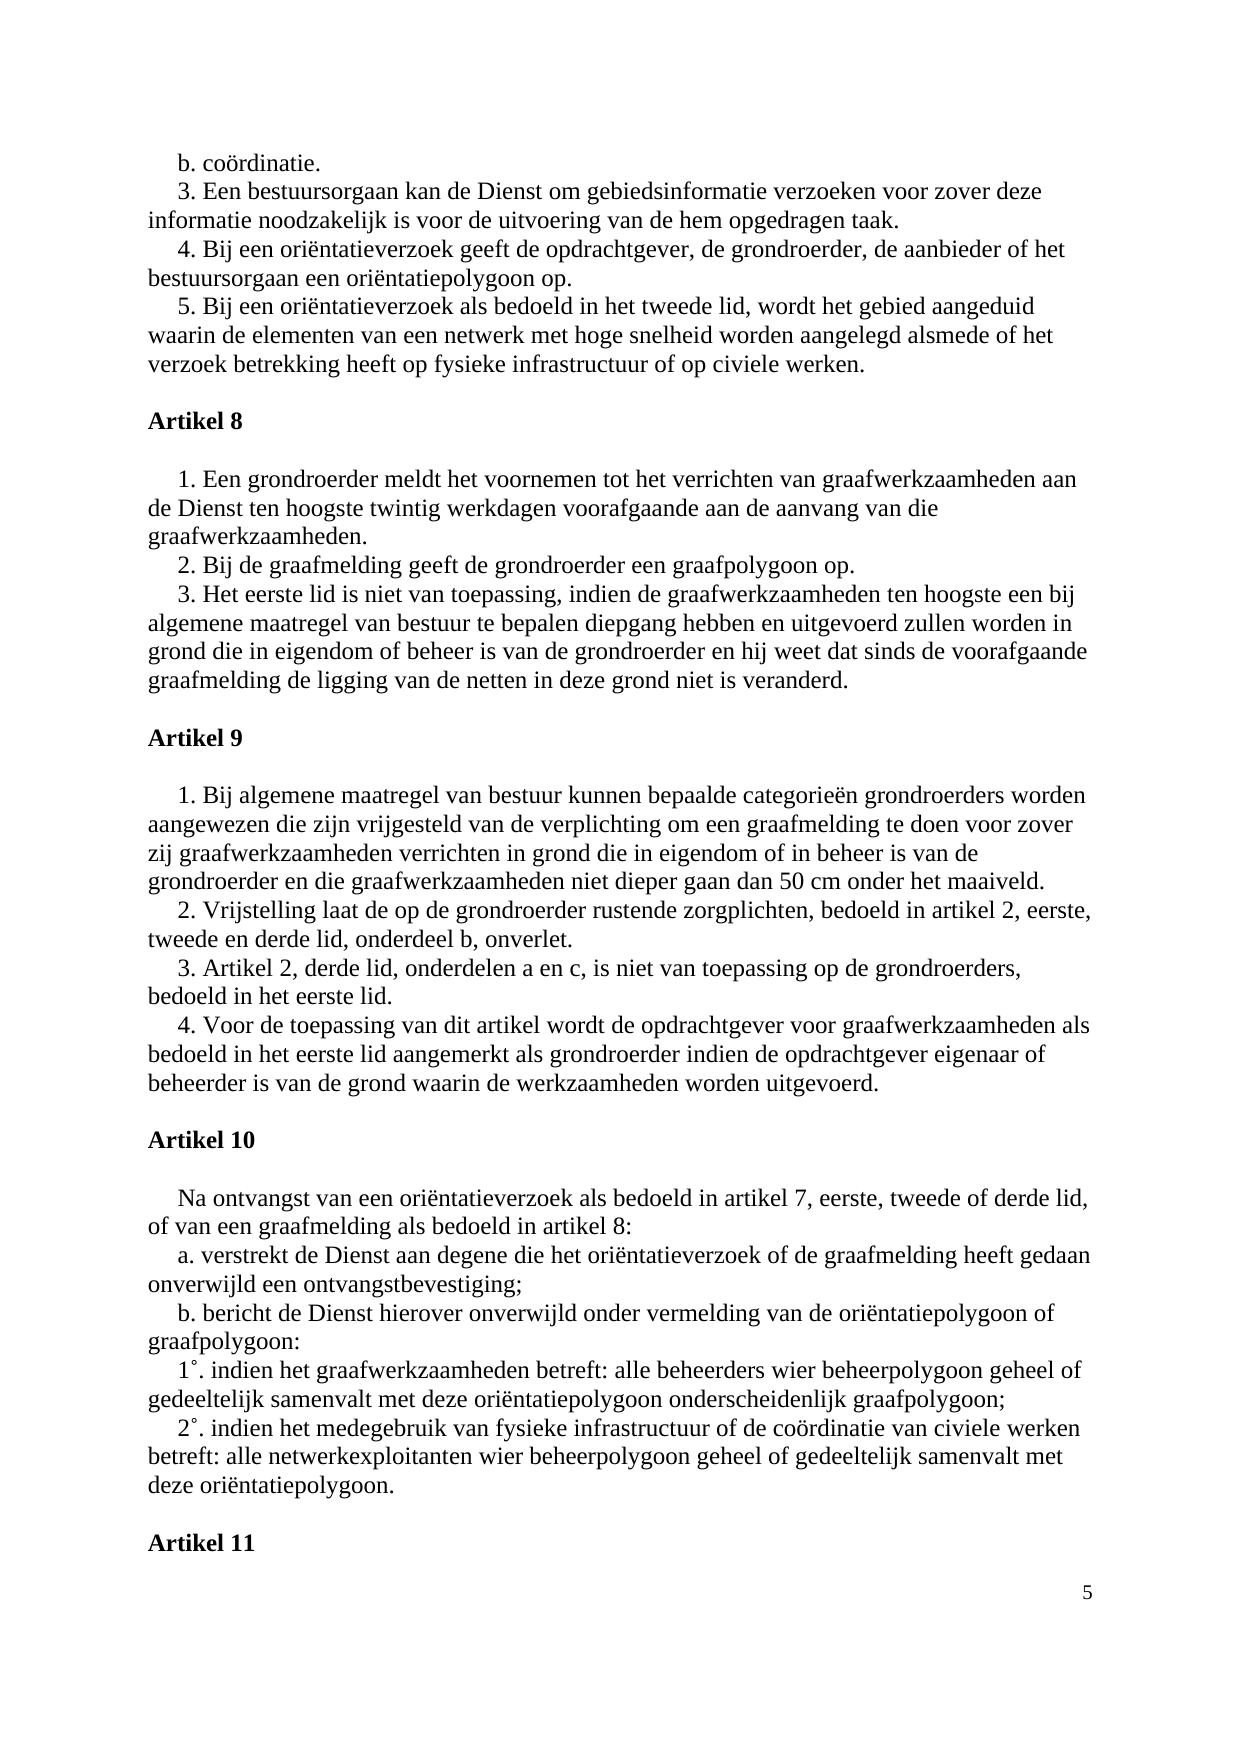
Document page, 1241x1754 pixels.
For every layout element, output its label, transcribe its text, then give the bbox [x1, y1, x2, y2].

text 1. Bij algemene maatregel van bestuur kunnen bepaalde categorieën grondroerders worden aangewezen die zijn vrijgesteld van de verplichting om een graafmelding te doen voor zover zij graafwerkzaamheden verrichten in grond die in eigendom of in beheer is van de grondroerder en die graafwerkzaamheden niet dieper gaan dan 50 cm onder het maaiveld. [148, 780, 1092, 895]
text 2. Vrijstelling laat de op de grondroerder rustende zorgplichten, bedoeld in artikel 2, eerste, tweede en derde lid, onderdeel b, onverlet. [148, 895, 1092, 953]
text Artikel 8 [148, 406, 1092, 435]
text 3. Artikel 2, derde lid, onderdelen a en c, is niet van toepassing op de grondroerders, bedoeld in het eerste lid. [148, 953, 1092, 1010]
text Artikel 9 [148, 723, 1092, 751]
text b. bericht de Dienst hierover onverwijld onder vermelding van de oriëntatiepolygoon of graafpolygoon: [148, 1298, 1092, 1355]
text Na ontvangst van een oriëntatieverzoek als bedoeld in artikel 7, eerste, tweede of derde lid, of van een graafmelding als bedoeld in artikel 8: [148, 1183, 1092, 1240]
text 3. Het eerste lid is niet van toepassing, indien de graafwerkzaamheden ten hoogste een bij algemene maatregel van bestuur te bepalen diepgang hebben en uitgevoerd zullen worden in grond die in eigendom of beheer is van de grondroerder en hij weet dat sinds de voorafgaande graafmelding de ligging van de netten in deze grond niet is veranderd. [148, 579, 1092, 694]
text a. verstrekt de Dienst aan degene die het oriëntatieverzoek of de graafmelding heeft gedaan onverwijld een ontvangstbevestiging; [148, 1240, 1092, 1298]
text 5. Bij een oriëntatieverzoek als bedoeld in het tweede lid, wordt het gebied aangeduid waarin de elementen van een netwerk met hoge snelheid worden aangelegd alsmede of het verzoek betrekking heeft op fysieke infrastructuur of op civiele werken. [148, 291, 1092, 378]
text 2. Bij de graafmelding geeft de grondroerder een graafpolygoon op. [148, 550, 1092, 579]
text Artikel 11 [148, 1528, 1092, 1556]
text Artikel 10 [148, 1125, 1092, 1154]
text 4. Bij een oriëntatieverzoek geeft de opdrachtgever, de grondroerder, de aanbieder of het bestuursorgaan een oriëntatiepolygoon op. [148, 234, 1092, 291]
text b. coördinatie. [148, 148, 1092, 176]
text 2˚. indien het medegebruik van fysieke infrastructuur of de coördinatie van civiele werken betreft: alle netwerkexploitanten wier beheerpolygoon geheel of gedeeltelijk samenvalt met deze oriëntatiepolygoon. [148, 1413, 1092, 1499]
text 1˚. indien het graafwerkzaamheden betreft: alle beheerders wier beheerpolygoon geheel of gedeeltelijk samenvalt met deze oriëntatiepolygoon onderscheidenlijk graafpolygoon; [148, 1355, 1092, 1413]
text 3. Een bestuursorgaan kan de Dienst om gebiedsinformatie verzoeken voor zover deze informatie noodzakelijk is voor de uitvoering van de hem opgedragen taak. [148, 176, 1092, 234]
text 1. Een grondroerder meldt het voornemen tot het verrichten van graafwerkzaamheden aan de Dienst ten hoogste twintig werkdagen voorafgaande aan de aanvang van die graafwerkzaamheden. [148, 464, 1092, 550]
text 4. Voor de toepassing van dit artikel wordt de opdrachtgever voor graafwerkzaamheden als bedoeld in het eerste lid aangemerkt als grondroerder indien de opdrachtgever eigenaar of beheerder is van de grond waarin de werkzaamheden worden uitgevoerd. [148, 1010, 1092, 1096]
